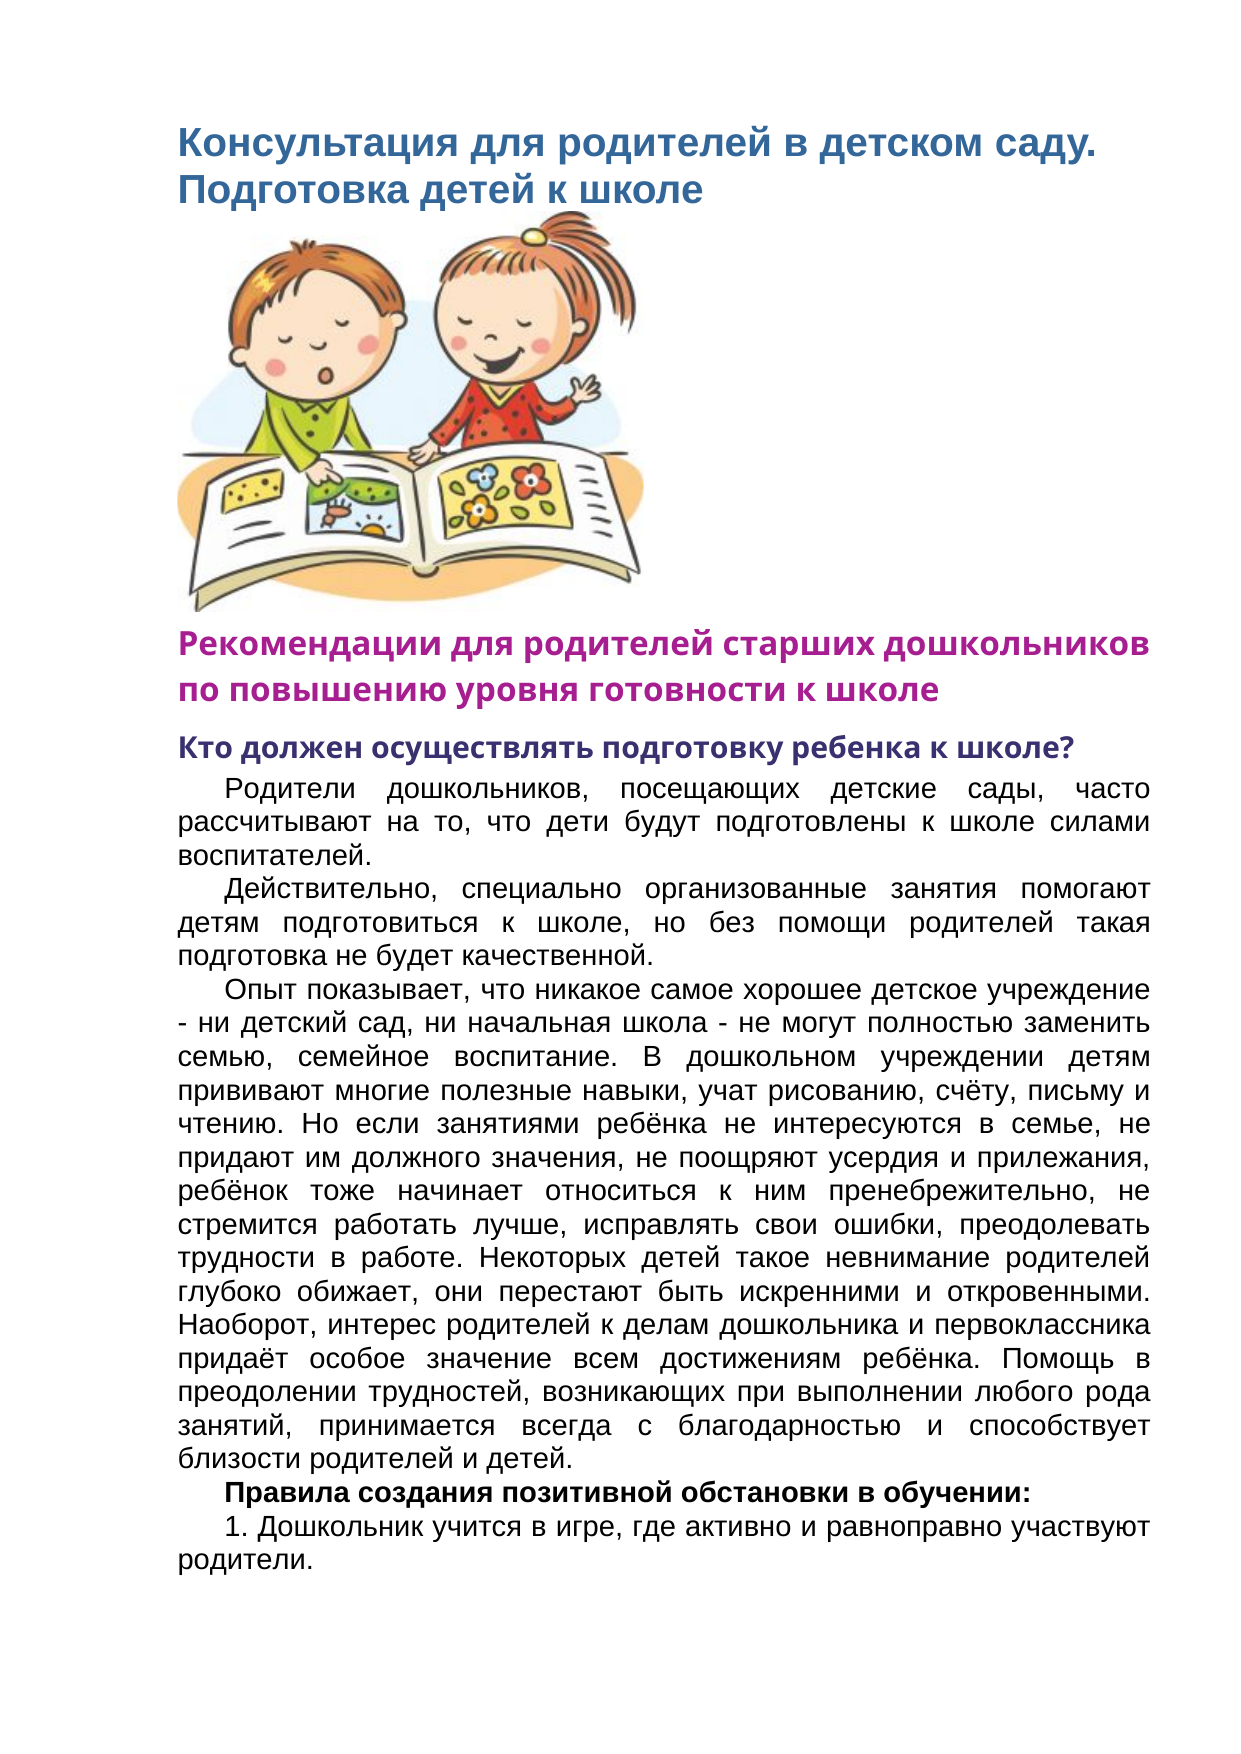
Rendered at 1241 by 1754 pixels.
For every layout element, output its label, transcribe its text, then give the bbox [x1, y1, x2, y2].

text Родители дошкольников, посещающих детские сады, часто рассчитывают на то, что дети будут подготовлены к школе силами воспитателей. [177, 771, 1152, 871]
text Кто должен осуществлять подготовку ребенка к школе? [177, 726, 1152, 767]
text Рекомендации для родителей старших дошкольников по повышению уровня готовности к школе [177, 620, 1152, 711]
text Действительно, специально организованные занятия помогают детям подготовиться к школе, но без помощи родителей такая подготовка не будет качественной. [177, 871, 1152, 972]
picture [177, 211, 644, 612]
text Правила создания позитивной обстановки в обучении: [177, 1475, 1152, 1508]
text 1. Дошкольник учится в игре, где активно и равноправно участвуют родители. [177, 1508, 1152, 1576]
text Консультация для родителей в детском саду. Подготовка детей к школе [177, 118, 1152, 212]
text Опыт показывает, что никакое самое хорошее детское учреждение - ни детский сад, ни начальная школа - не могут полностью заменить семью, семейное воспитание. В дошкольном учреждении детям прививают многие полезные навыки, учат рисованию, счёту, письму и чтению. Но если занятиями ребёнка не интересуются в семье, не придают им должного значения, не поощряют усердия и прилежания, ребёнок тоже начинает относиться к ним пренебрежительно, не стремится работать лучше, исправлять свои ошибки, преодолевать трудности в работе. Некоторых детей такое невнимание родителей глубоко обижает, они перестают быть искренними и откровенными. Наоборот, интерес родителей к делам дошкольника и первоклассника придаёт особое значение всем достижениям ребёнка. Помощь в преодолении трудностей, возникающих при выполнении любого рода занятий, принимается всегда с благодарностью и способствует близости родителей и детей. [177, 972, 1152, 1475]
